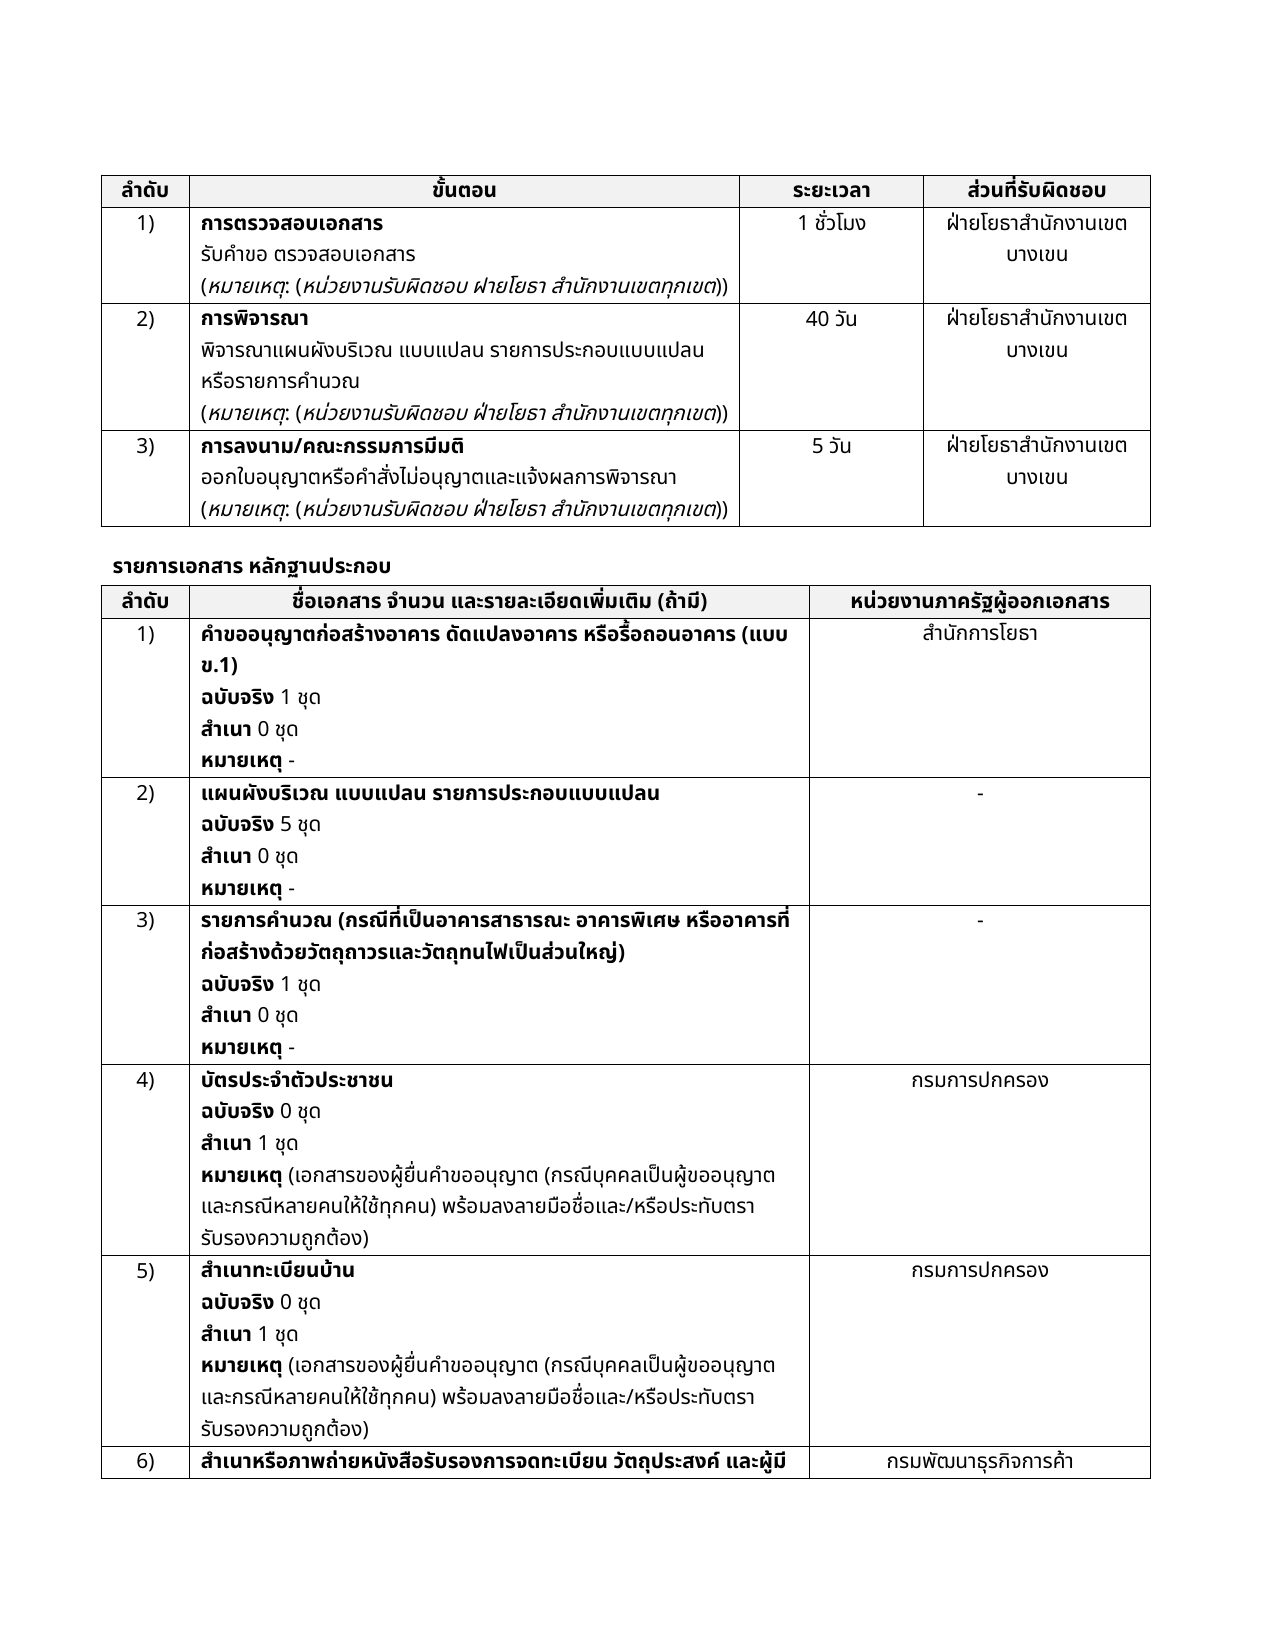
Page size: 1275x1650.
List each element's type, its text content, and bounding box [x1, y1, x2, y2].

table_cell การลงนาม/คณะกรรมการมีมติ ออกใบอนุญาตหรือคำสั่งไม่อนุญาตและแจ้งผลการพิจารณา (หมายเหตุ: (หน่วยงานรับผิดชอบ ฝ่ายโยธา สำนักงานเขตทุกเขต)) [190, 431, 739, 526]
table_header ลำดับ [102, 586, 189, 618]
table_cell 5 วัน [740, 431, 923, 526]
table_cell 5) [102, 1256, 189, 1446]
table_cell รายการคำนวณ (กรณีที่เป็นอาคารสาธารณะ อาคารพิเศษ หรืออาคารที่ก่อสร้างด้วยวัตถุถาวรและวัตถุทนไฟเป็นส่วนใหญ่) ฉบับจริง 1 ชุด สำเนา 0 ชุด หมายเหตุ - [190, 906, 809, 1064]
table_header ขั้นตอน [190, 176, 739, 207]
table_cell 2) [102, 778, 189, 904]
text รายการเอกสาร หลักฐานประกอบ [112, 551, 1162, 582]
table_cell กรมการปกครอง [810, 1065, 1150, 1255]
table_cell 40 วัน [740, 304, 923, 430]
table_cell คำขออนุญาตก่อสร้างอาคาร ดัดแปลงอาคาร หรือรื้อถอนอาคาร (แบบ ข.1) ฉบับจริง 1 ชุด สำเนา 0 ชุด หมายเหตุ - [190, 619, 809, 777]
table_cell สำเนาทะเบียนบ้าน ฉบับจริง 0 ชุด สำเนา 1 ชุด หมายเหตุ (เอกสารของผู้ยื่นคำขออนุญาต (กรณีบุคคลเป็นผู้ขออนุญาต และกรณีหลายคนให้ใช้ทุกคน) พร้อมลงลายมือชื่อและ/หรือประทับตรารับรองความถูกต้อง) [190, 1256, 809, 1446]
table_cell กรมการปกครอง [810, 1256, 1150, 1446]
table_cell ฝ่ายโยธาสำนักงานเขตบางเขน [924, 208, 1150, 303]
table_header ชื่อเอกสาร จำนวน และรายละเอียดเพิ่มเติม (ถ้ามี) [190, 586, 809, 618]
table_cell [190, 1447, 809, 1478]
table_cell 2) [102, 304, 189, 430]
table_cell ฝ่ายโยธาสำนักงานเขตบางเขน [924, 304, 1150, 430]
table_cell 1) [102, 208, 189, 303]
table_cell - [810, 778, 1150, 904]
table_cell การตรวจสอบเอกสาร รับคำขอ ตรวจสอบเอกสาร (หมายเหตุ: (หน่วยงานรับผิดชอบ ฝายโยธา สำนักงานเขตทุกเขต)) [190, 208, 739, 303]
table_cell 1) [102, 619, 189, 777]
table_cell 3) [102, 431, 189, 526]
table_cell บัตรประจำตัวประชาชน ฉบับจริง 0 ชุด สำเนา 1 ชุด หมายเหตุ (เอกสารของผู้ยื่นคำขออนุญาต (กรณีบุคคลเป็นผู้ขออนุญาต และกรณีหลายคนให้ใช้ทุกคน) พร้อมลงลายมือชื่อและ/หรือประทับตรารับรองความถูกต้อง) [190, 1065, 809, 1255]
table_cell 6) [102, 1447, 189, 1478]
table_header หน่วยงานภาครัฐผู้ออกเอกสาร [810, 586, 1150, 618]
table_cell สำนักการโยธา [810, 619, 1150, 777]
table_cell 4) [102, 1065, 189, 1255]
table_cell 3) [102, 906, 189, 1064]
table_cell ฝ่ายโยธาสำนักงานเขตบางเขน [924, 431, 1150, 526]
table_header ส่วนที่รับผิดชอบ [924, 176, 1150, 207]
table_cell กรมพัฒนาธุรกิจการค้า [810, 1447, 1150, 1478]
table_header ลำดับ [102, 176, 189, 207]
table_cell 1 ชั่วโมง [740, 208, 923, 303]
table_cell - [810, 906, 1150, 1064]
table_header ระยะเวลา [740, 176, 923, 207]
table_cell การพิจารณา พิจารณาแผนผังบริเวณ แบบแปลน รายการประกอบแบบแปลน หรือรายการคำนวณ (หมายเหตุ: (หน่วยงานรับผิดชอบ ฝ่ายโยธา สำนักงานเขตทุกเขต)) [190, 304, 739, 430]
table_cell แผนผังบริเวณ แบบแปลน รายการประกอบแบบแปลน ฉบับจริง 5 ชุด สำเนา 0 ชุด หมายเหตุ - [190, 778, 809, 904]
